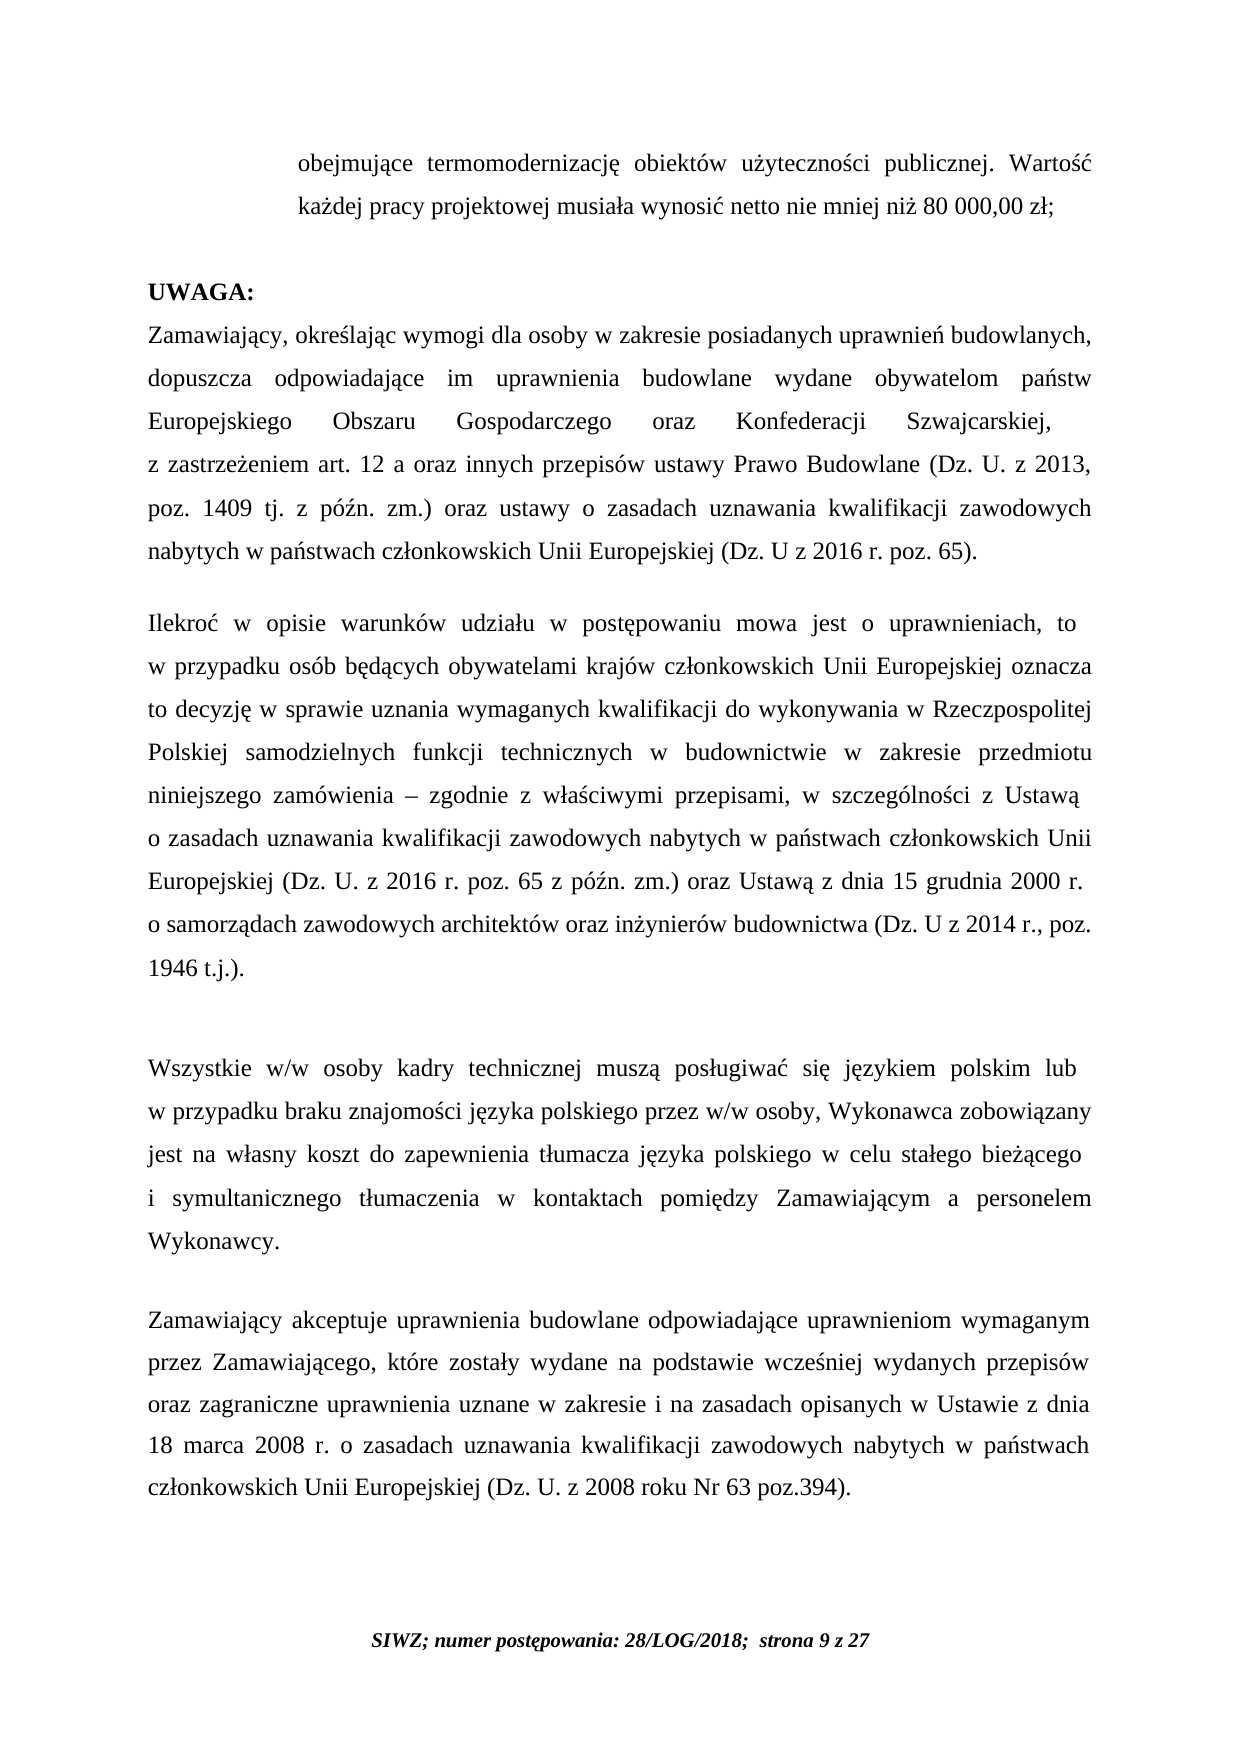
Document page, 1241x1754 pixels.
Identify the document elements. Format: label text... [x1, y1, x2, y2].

text Ilekroć w opisie warunków udziału w postępowaniu mowa jest o uprawnieniach, to w przypadku osób będących obywatelami krajów członkowskich Unii Europejskiej oznacza to decyzję w sprawie uznania wymaganych kwalifikacji do wykonywania w Rzeczpospolitej Polskiej samodzielnych funkcji technicznych w budownictwie w zakresie przedmiotu niniejszego zamówienia – zgodnie z właściwymi przepisami, w szczególności z Ustawą o zasadach uznawania kwalifikacji zawodowych nabytych w państwach członkowskich Unii Europejskiej (Dz. U. z 2016 r. poz. 65 z późn. zm.) oraz Ustawą z dnia 15 grudnia 2000 r. o samorządach zawodowych architektów oraz inżynierów budownictwa (Dz. U z 2014 r., poz. 1946 t.j.). [148, 608, 1093, 981]
text Zamawiający, określając wymogi dla osoby w zakresie posiadanych uprawnień budowlanych, dopuszcza odpowiadające im uprawnienia budowlane wydane obywatelom państw Europejskiego Obszaru Gospodarczego oraz Konfederacji Szwajcarskiej, z zastrzeżeniem art. 12 a oraz innych przepisów ustawy Prawo Budowlane (Dz. U. z 2013, poz. 1409 tj. z późn. zm.) oraz ustawy o zasadach uznawania kwalifikacji zawodowych nabytych w państwach członkowskich Unii Europejskiej (Dz. U z 2016 r. poz. 65). [148, 320, 1093, 564]
text Zamawiający akceptuje uprawnienia budowlane odpowiadające uprawnieniom wymaganym przez Zamawiającego, które zostały wydane na podstawie wcześniej wydanych przepisów oraz zagraniczne uprawnienia uznane w zakresie i na zasadach opisanych w Ustawie z dnia 18 marca 2008 r. o zasadach uznawania kwalifikacji zawodowych nabytych w państwach członkowskich Unii Europejskiej (Dz. U. z 2008 roku Nr 63 poz.394). [148, 1305, 1091, 1501]
text Wszystkie w/w osoby kadry technicznej muszą posługiwać się językiem polskim lub w przypadku braku znajomości języka polskiego przez w/w osoby, Wykonawca zobowiązany jest na własny koszt do zapewnienia tłumacza języka polskiego w celu stałego bieżącego i symultanicznego tłumaczenia w kontaktach pomiędzy Zamawiającym a personelem Wykonawcy. [148, 1053, 1093, 1254]
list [298, 148, 1093, 219]
text UWAGA: [148, 277, 1093, 306]
